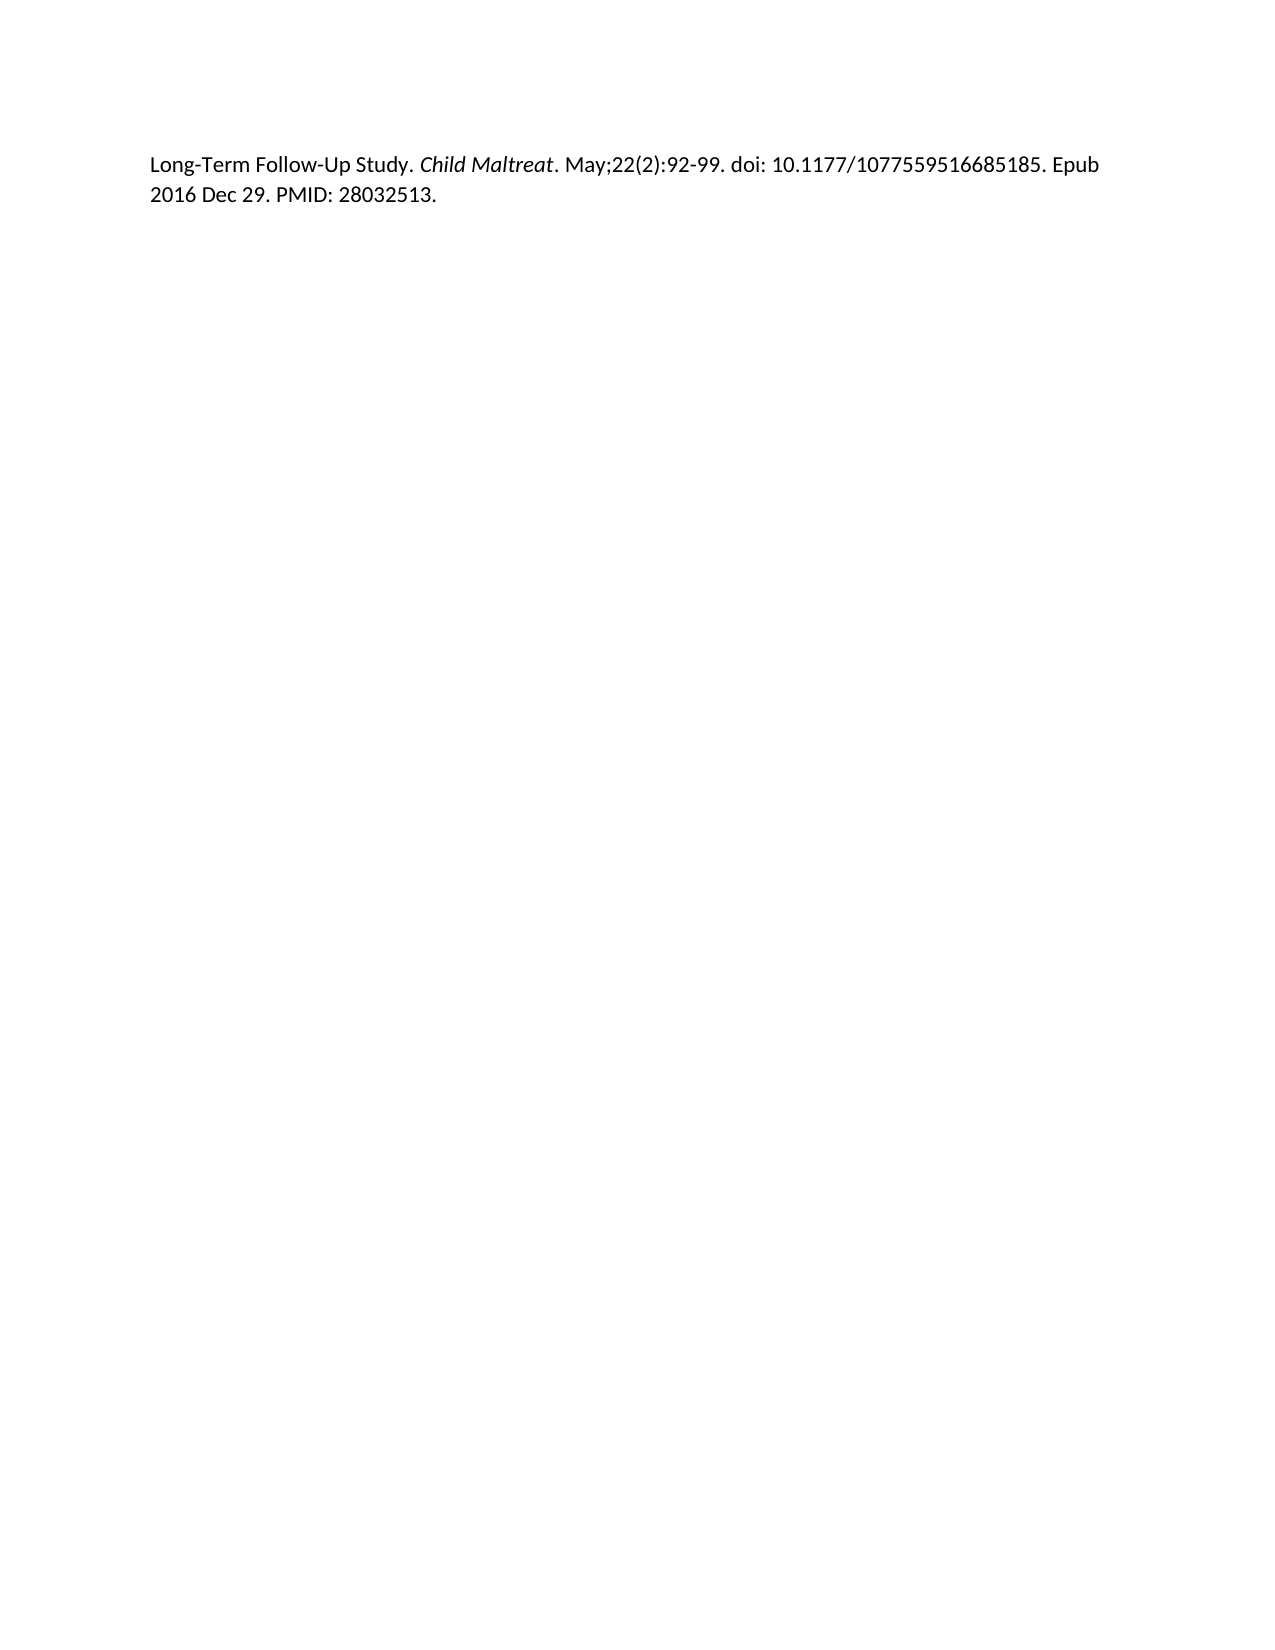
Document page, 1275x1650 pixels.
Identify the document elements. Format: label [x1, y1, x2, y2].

text [150, 150, 1125, 208]
